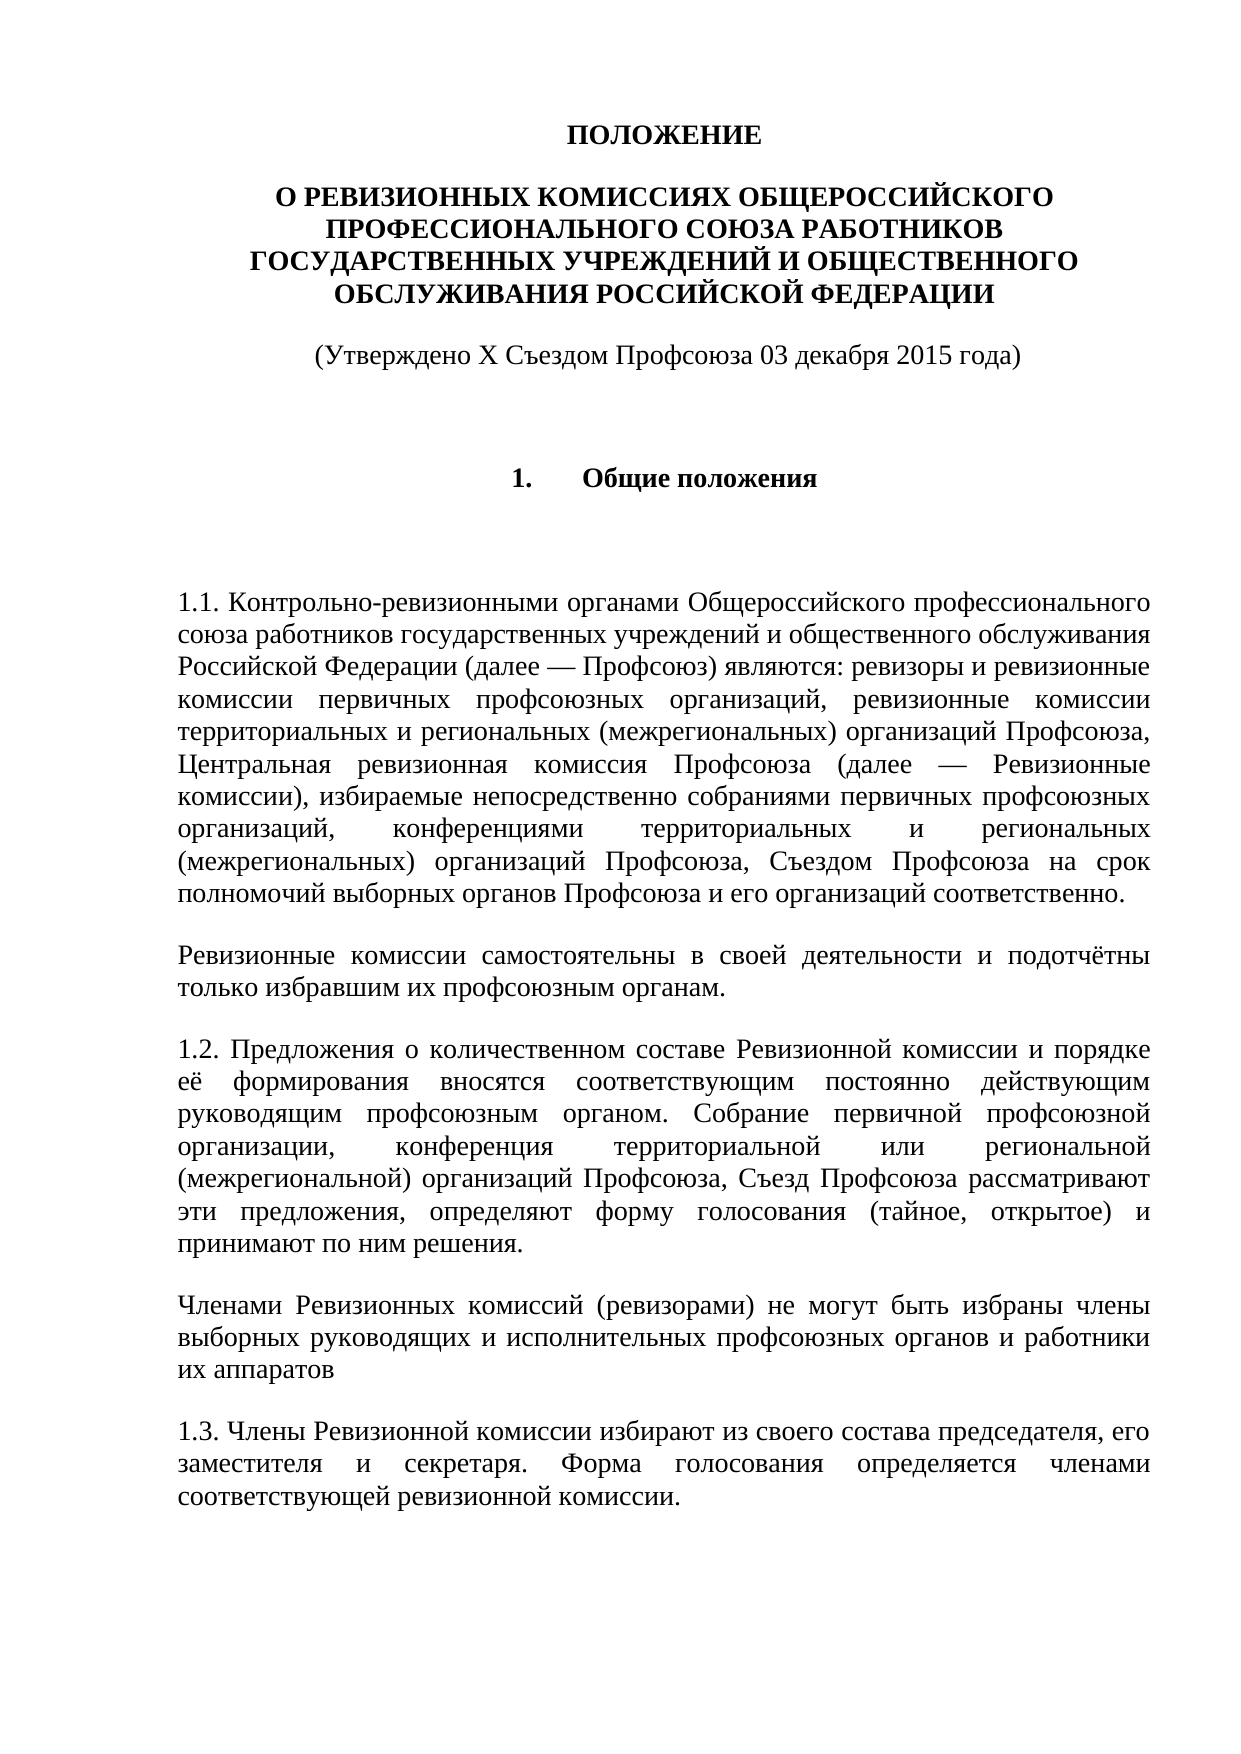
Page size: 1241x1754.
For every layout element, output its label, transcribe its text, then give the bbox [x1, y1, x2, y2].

text 1. Общие положения [177, 462, 1152, 494]
text ПОЛОЖЕНИЕ [177, 118, 1152, 151]
text 1.2. Предложения о количественном составе Ревизионной комиссии и порядке её формирования вносятся соответствующим постоянно действующим руководящим профсоюзным органом. Собрание первичной профсоюзной организации, конференция территориальной или региональной (межрегиональной) организаций Профсоюза, Съезд Профсоюза рассматривают эти предложения, определяют форму голосования (тайное, открытое) и принимают по ним решения. [177, 1032, 1152, 1258]
text 1.3. Члены Ревизионной комиссии избирают из своего состава председателя, его заместителя и секретаря. Форма голосования определяется членами соответствующей ревизионной комиссии. [177, 1414, 1152, 1511]
text (Утверждено X Съездом Профсоюза 03 декабря 2015 года) [177, 338, 1152, 371]
text Членами Ревизионных комиссий (ревизорами) не могут быть избраны члены выборных руководящих и исполнительных профсоюзных органов и работники их аппаратов [177, 1288, 1152, 1385]
text О РЕВИЗИОННЫХ КОМИССИЯХ ОБЩЕРОССИЙСКОГО ПРОФЕССИОНАЛЬНОГО СОЮЗА РАБОТНИКОВ ГОСУДАРСТВЕННЫХ УЧРЕЖДЕНИЙ И ОБЩЕСТВЕННОГО ОБСЛУЖИВАНИЯ РОССИЙСКОЙ ФЕДЕРАЦИИ [177, 180, 1152, 309]
text 1.1. Контрольно-ревизионными органами Общероссийского профессионального союза работников государственных учреждений и общественного обслуживания Российской Федерации (далее — Профсоюз) являются: ревизоры и ревизионные комиссии первичных профсоюзных организаций, ревизионные комиссии территориальных и региональных (межрегиональных) организаций Профсоюза, Центральная ревизионная комиссия Профсоюза (далее — Ревизионные комиссии), избираемые непосредственно собраниями первичных профсоюзных организаций, конференциями территориальных и региональных (межрегиональных) организаций Профсоюза, Съездом Профсоюза на срок полномочий выборных органов Профсоюза и его организаций соответственно. [177, 585, 1152, 909]
text Ревизионные комиссии самостоятельны в своей деятельности и подотчётны только избравшим их профсоюзным органам. [177, 938, 1152, 1003]
